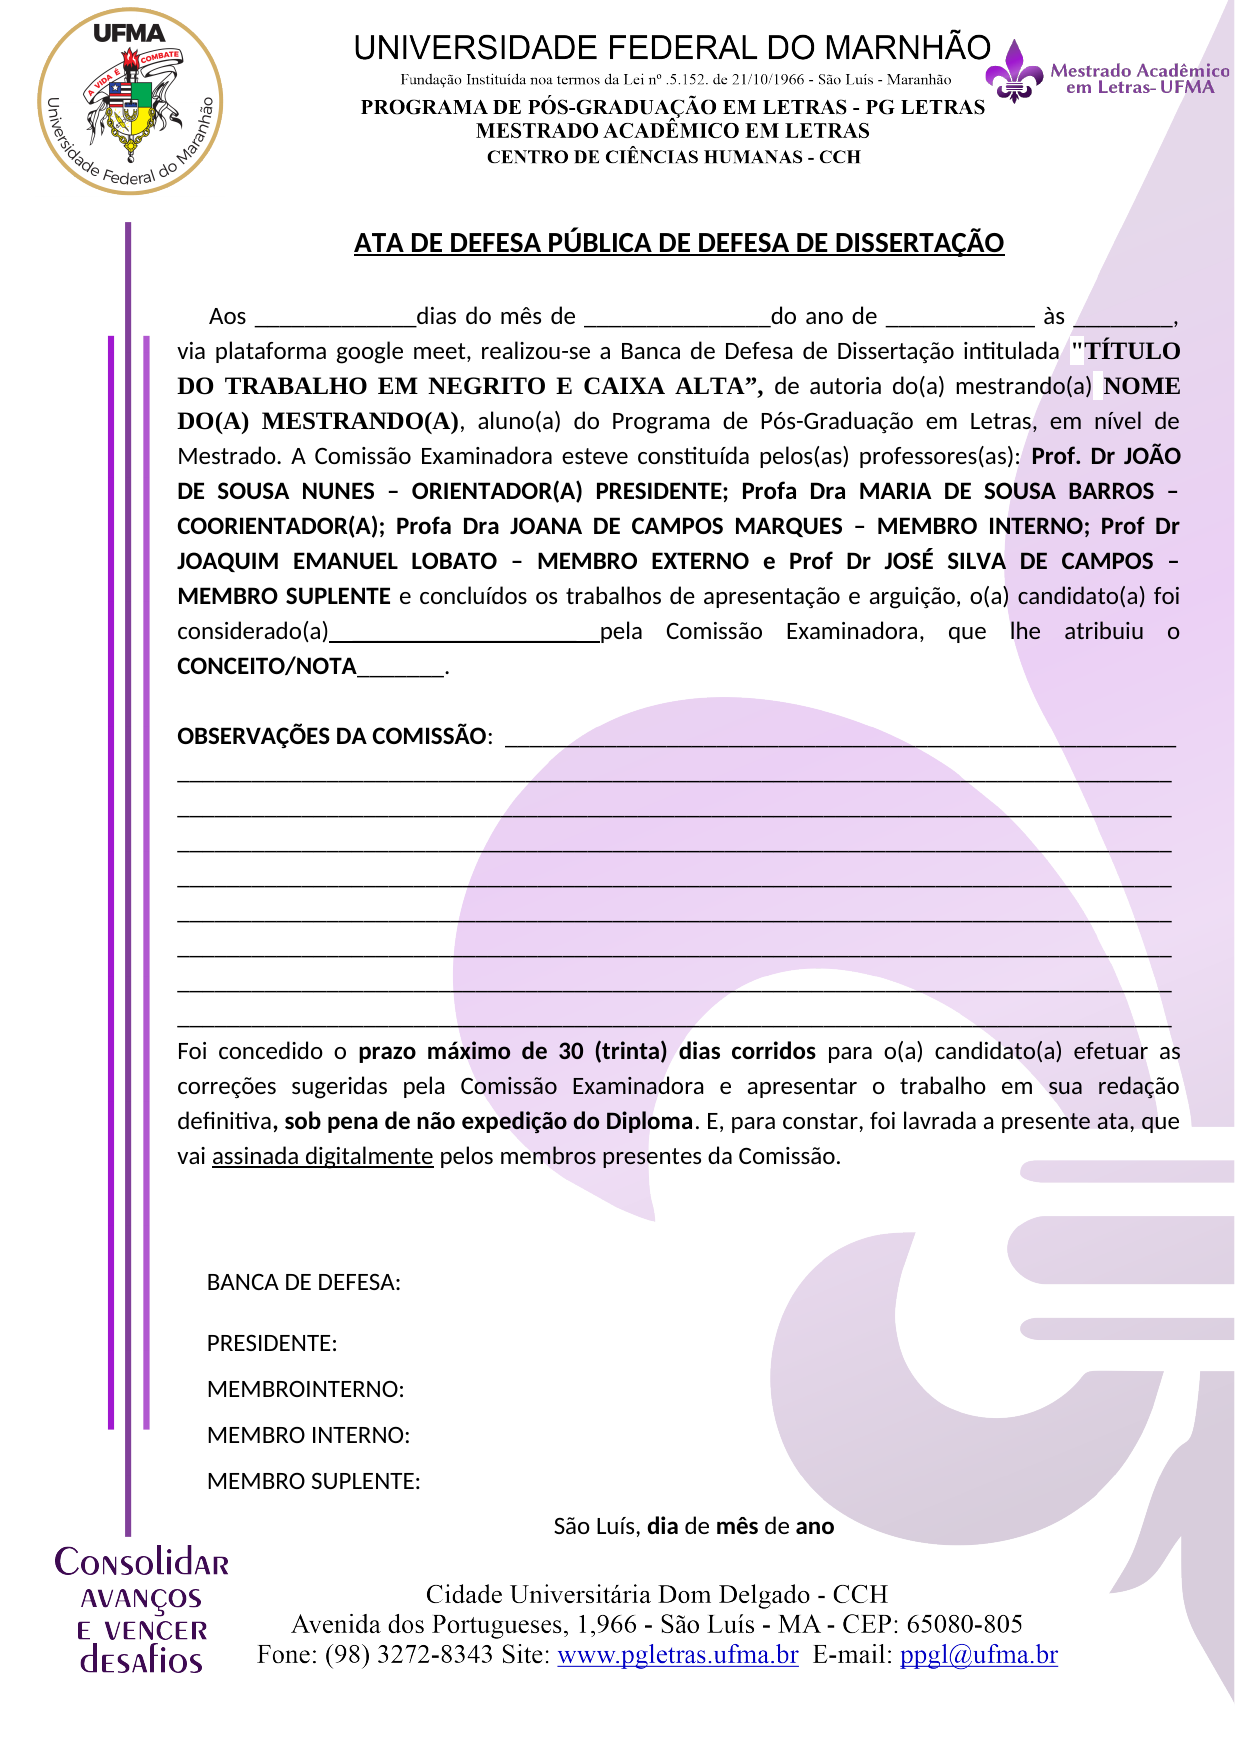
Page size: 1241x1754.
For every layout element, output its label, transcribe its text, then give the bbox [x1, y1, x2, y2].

text BANCA DE DEFESA: [207, 1267, 1181, 1297]
text OBSERVAÇÕES DA COMISSÃO: ______________________________________________________ [177, 720, 1181, 751]
list Aos _____________dias do mês de _______________do ano de ____________ às ________, via plataforma google meet, realizou-se a Banca de Defesa de Dissertação intitulada "TÍTULO DO TRABALHO EM NEGRITO E CAIXA ALTA”, de autoria do(a) mestrando(a) NOME DO(A) MESTRANDO(A), aluno(a) do Programa de Pós-Graduação em Letras, em nível de Mestrado. A Comissão Examinadora esteve constituída pelos(as) professores(as): Prof. Dr JOÃO DE SOUSA NUNES – ORIENTADOR(A) PRESIDENTE; Profa Dra MARIA DE SOUSA BARROS – COORIENTADOR(A); Profa Dra JOANA DE CAMPOS MARQUES – MEMBRO INTERNO; Prof Dr JOAQUIM EMANUEL LOBATO – MEMBRO EXTERNO e Prof Dr JOSÉ SILVA DE CAMPOS – MEMBRO SUPLENTE e concluídos os trabalhos de apresentação e arguição, o(a) candidato(a) foi considerado(a) __________________ pela Comissão Examinadora, que lhe atribuiu o CONCEITO/NOTA_______. [177, 300, 1181, 681]
text MEMBROINTERNO: [207, 1373, 1181, 1404]
list ________________________________________________________________________________________________________________________________________________________________________________________________________________________________________________________________________________________________________________________________________________________________________________________________________________________________________________________________________________________________________________________________________________________________________________________________________________________________________________________________ [177, 755, 1181, 1031]
picture [0, 0, 1235, 1725]
text Foi concedido o prazo máximo de 30 (trinta) dias corridos para o(a) candidato(a) efetuar as correções sugeridas pela Comissão Examinadora e apresentar o trabalho em sua redação definitiva, sob pena de não expedição do Diploma. E, para constar, foi lavrada a presente ata, que vai assinada digitalmente pelos membros presentes da Comissão. [177, 1035, 1181, 1171]
text São Luís, dia de mês de ano [207, 1511, 1181, 1541]
text MEMBRO INTERNO: [207, 1419, 1181, 1449]
text ATA DE DEFESA PÚBLICA DE DEFESA DE DISSERTAÇÃO [177, 224, 1181, 260]
text MEMBRO SUPLENTE: [207, 1465, 1181, 1495]
text PRESIDENTE: [207, 1328, 1181, 1358]
